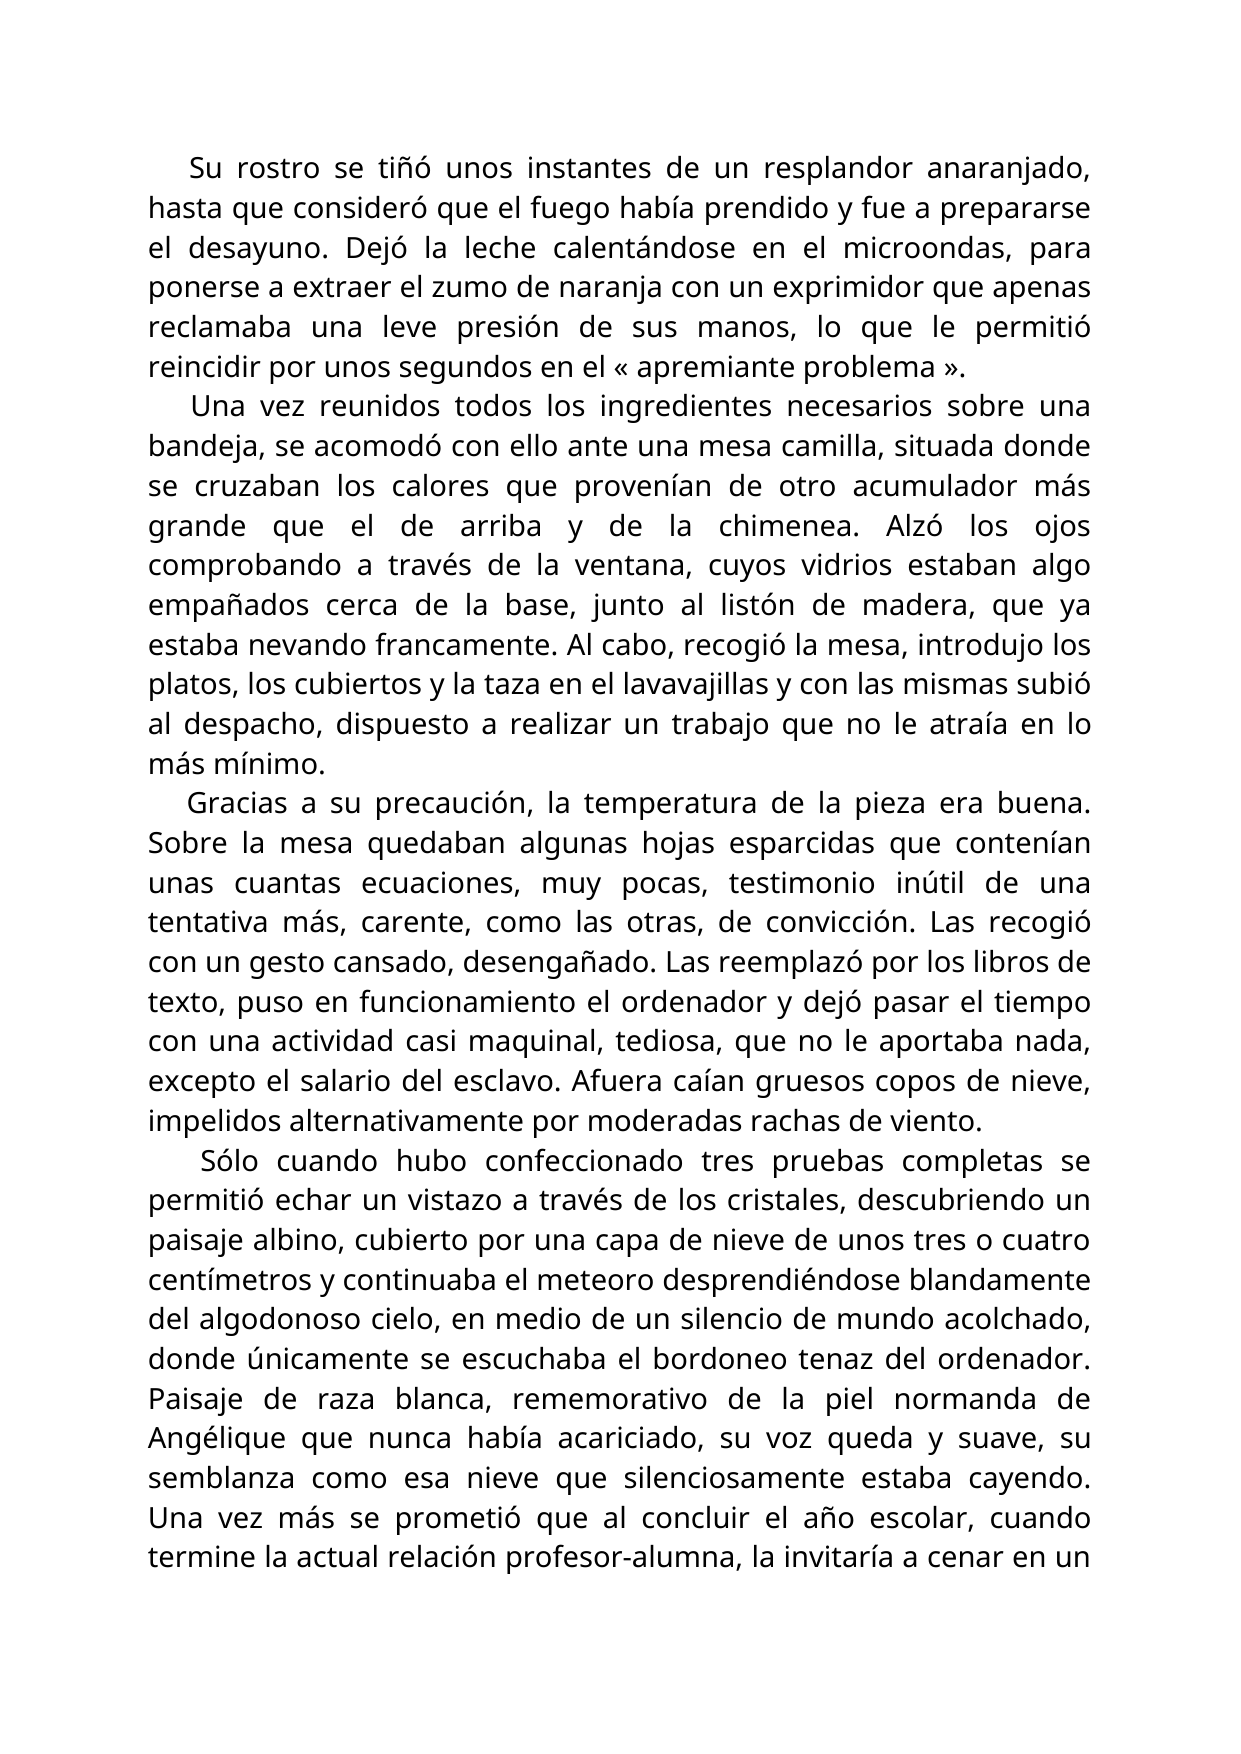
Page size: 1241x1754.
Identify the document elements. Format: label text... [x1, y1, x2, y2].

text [148, 1140, 1093, 1576]
text Su rostro se tiñó unos instantes de un resplandor anaranjado, hasta que consideró que el fuego había prendido y fue a prepararse el desayuno. Dejó la leche calentándose en el microondas, para ponerse a extraer el zumo de naranja con un exprimidor que apenas reclamaba una leve presión de sus manos, lo que le permitió reincidir por unos segundos en el « apremiante problema ». [148, 148, 1093, 386]
text Gracias a su precaución, la temperatura de la pieza era buena. Sobre la mesa quedaban algunas hojas esparcidas que contenían unas cuantas ecuaciones, muy pocas, testimonio inútil de una tentativa más, carente, como las otras, de convicción. Las recogió con un gesto cansado, desengañado. Las reemplazó por los libros de texto, puso en funcionamiento el ordenador y dejó pasar el tiempo con una actividad casi maquinal, tediosa, que no le aportaba nada, excepto el salario del esclavo. Afuera caían gruesos copos de nieve, impelidos alternativamente por moderadas rachas de viento. [148, 783, 1093, 1140]
text Una vez reunidos todos los ingredientes necesarios sobre una bandeja, se acomodó con ello ante una mesa camilla, situada donde se cruzaban los calores que provenían de otro acumulador más grande que el de arriba y de la chimenea. Alzó los ojos comprobando a través de la ventana, cuyos vidrios estaban algo empañados cerca de la base, junto al listón de madera, que ya estaba nevando francamente. Al cabo, recogió la mesa, introdujo los platos, los cubiertos y la taza en el lavavajillas y con las mismas subió al despacho, dispuesto a realizar un trabajo que no le atraía en lo más mínimo. [148, 386, 1093, 783]
